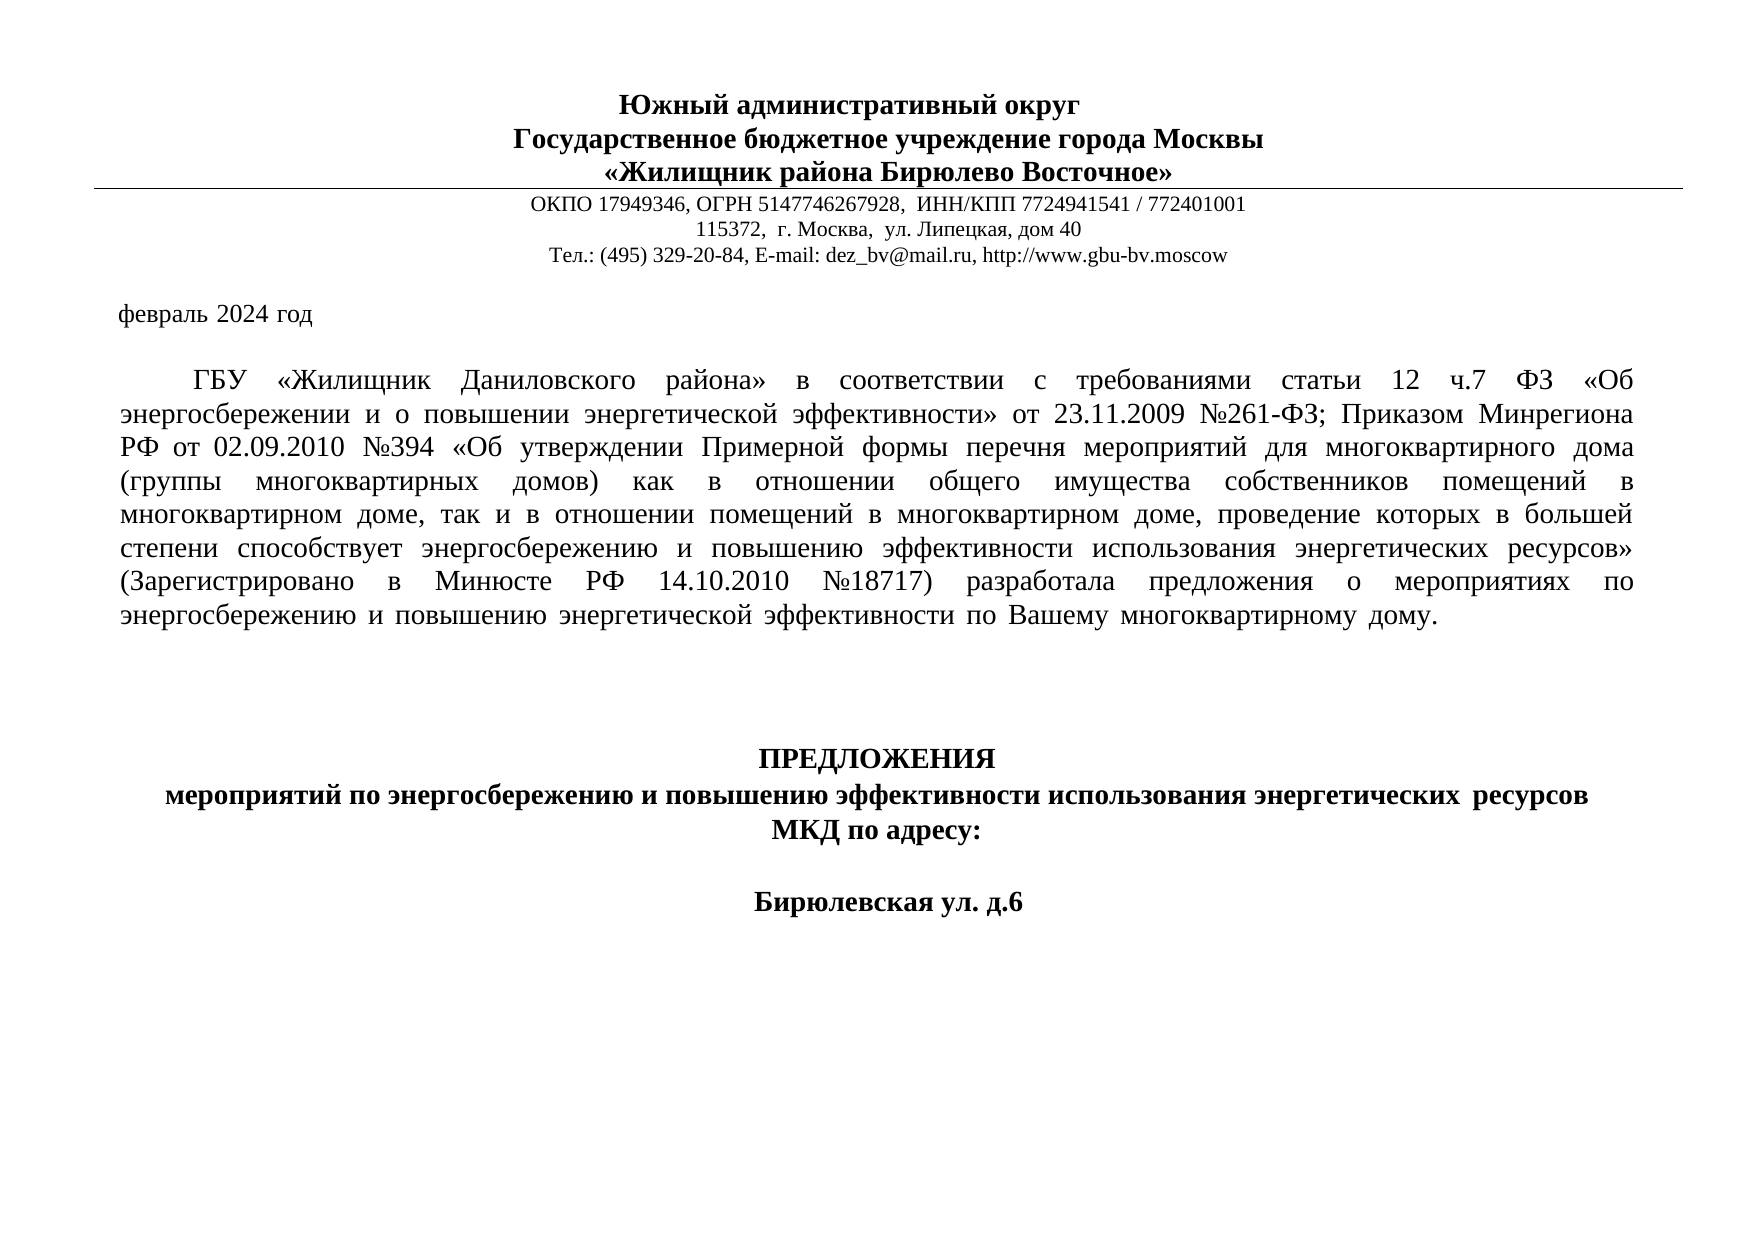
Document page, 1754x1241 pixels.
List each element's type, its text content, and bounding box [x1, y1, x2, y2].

text Бирюлевская ул. д.6 [94, 884, 1683, 918]
text мероприятий по энергосбережению и повышению эффективности использования энергетических ресурсов МКД по адресу: [132, 777, 1621, 846]
text ГБУ «Жилищник Даниловского района» в соответствии с требованиями статьи 12 ч.7 ФЗ «Об энергосбережении и о повышении энергетической эффективности» от 23.11.2009 №261-ФЗ; Приказом Минрегиона РФ от 02.09.2010 №394 «Об утверждении Примерной формы перечня мероприятий для многоквартирного дома (группы многоквартирных домов) как в отношении общего имущества собственников помещений в многоквартирном доме, так и в отношении помещений в многоквартирном доме, проведение которых в большей степени способствует энергосбережению и повышению эффективности использования энергетических ресурсов» (Зарегистрировано в Минюсте РФ 14.10.2010 №18717) разработала предложения о мероприятиях по энергосбережению и повышению энергетической эффективности по Вашему многоквартирному дому. [120, 362, 1634, 631]
text ПРЕДЛОЖЕНИЯ [383, 741, 1370, 774]
text Государственное бюджетное учреждение города Москвы [94, 121, 1683, 154]
text «Жилищник района Бирюлево Восточное» [94, 154, 1683, 188]
text февраль 2024 год [118, 298, 1683, 328]
text Южный административный округ [94, 87, 1683, 121]
text Тел.: (495) 329-20-84, E-mail: dez_bv@mail.ru, http://www.gbu-bv.moscow [94, 242, 1683, 267]
text 115372, г. Москва, ул. Липецкая, дом 40 [94, 216, 1683, 242]
text ОКПО 17949346, ОГРН 5147746267928, ИНН/КПП 7724941541 / 772401001 [94, 189, 1683, 216]
